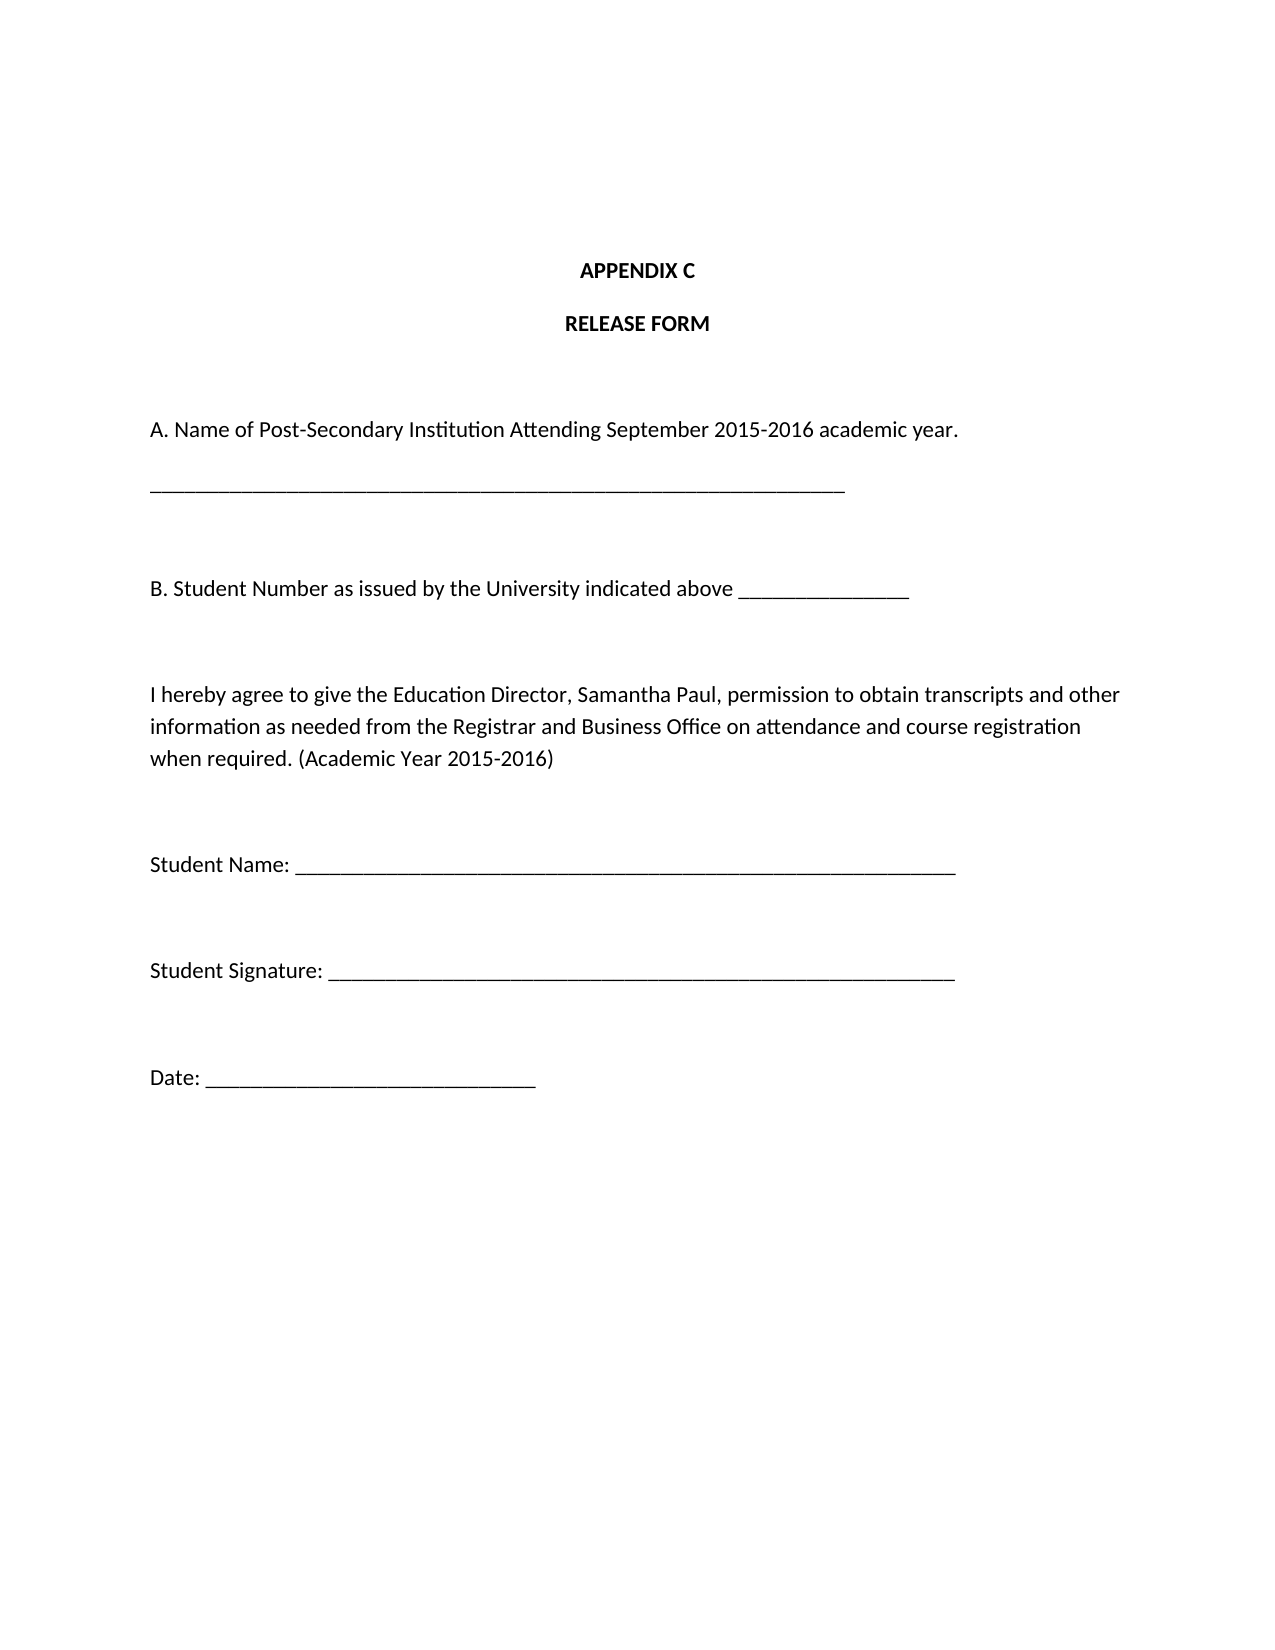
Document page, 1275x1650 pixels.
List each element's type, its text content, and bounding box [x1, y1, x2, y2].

text B. Student Number as issued by the University indicated above _______________ [150, 574, 1125, 602]
text RELEASE FORM [150, 309, 1125, 337]
text Date: _____________________________ [150, 1063, 1125, 1091]
text A. Name of Post-Secondary Institution Attending September 2015-2016 academic year. [150, 415, 1125, 443]
text APPENDIX C [150, 256, 1125, 284]
text Student Signature: _______________________________________________________ [150, 957, 1125, 985]
text I hereby agree to give the Education Director, Samantha Paul, permission to obtain transcripts and other information as needed from the Registrar and Business Office on attendance and course registration when required. (Academic Year 2015-2016) [150, 680, 1125, 773]
text _____________________________________________________________ [150, 468, 1125, 496]
text Student Name: __________________________________________________________ [150, 851, 1125, 879]
